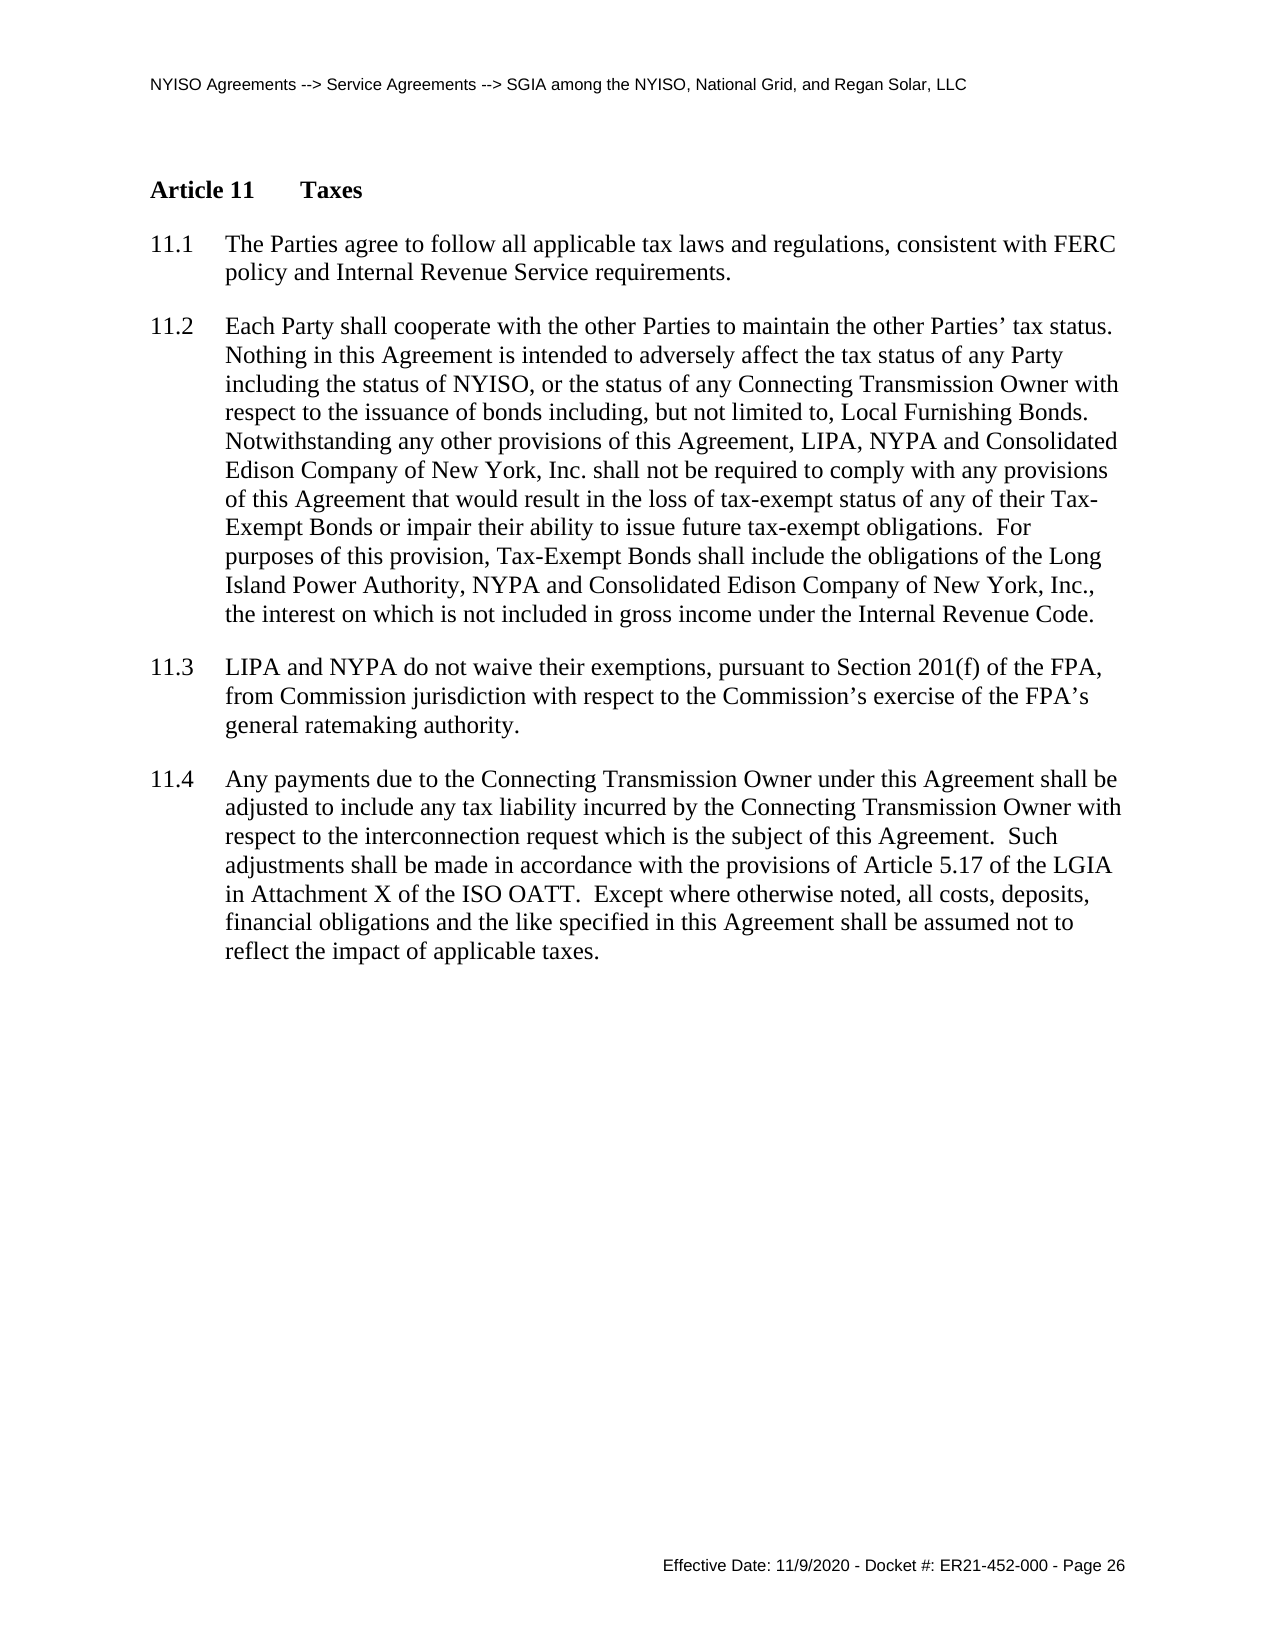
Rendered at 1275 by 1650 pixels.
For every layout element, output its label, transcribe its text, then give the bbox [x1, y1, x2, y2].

subtitle LIPA and NYPA do not waive their exemptions, pursuant to Section 201(f) of the FPA, from Commission jurisdiction with respect to the Commission’s exercise of the FPA’s general ratemaking authority. [150, 652, 1123, 739]
subtitle The Parties agree to follow all applicable tax laws and regulations, consistent with FERC policy and Internal Revenue Service requirements. [150, 229, 1123, 286]
subtitle Any payments due to the Connecting Transmission Owner under this Agreement shall be adjusted to include any tax liability incurred by the Connecting Transmission Owner with respect to the interconnection request which is the subject of this Agreement. Such adjustments shall be made in accordance with the provisions of Article 5.17 of the LGIA in Attachment X of the ISO OATT. Except where otherwise noted, all costs, deposits, financial obligations and the like specified in this Agreement shall be assumed not to reflect the impact of applicable taxes. [150, 764, 1123, 965]
subtitle Each Party shall cooperate with the other Parties to maintain the other Parties’ tax status. Nothing in this Agreement is intended to adversely affect the tax status of any Party including the status of NYISO, or the status of any Connecting Transmission Owner with respect to the issuance of bonds including, but not limited to, Local Furnishing Bonds. Notwithstanding any other provisions of this Agreement, LIPA, NYPA and Consolidated Edison Company of New York, Inc. shall not be required to comply with any provisions of this Agreement that would result in the loss of tax-exempt status of any of their Tax-Exempt Bonds or impair their ability to issue future tax-exempt obligations. For purposes of this provision, Tax-Exempt Bonds shall include the obligations of the Long Island Power Authority, NYPA and Consolidated Edison Company of New York, Inc., the interest on which is not included in gross income under the Internal Revenue Code. [150, 311, 1123, 627]
subtitle Taxes [150, 175, 1125, 204]
